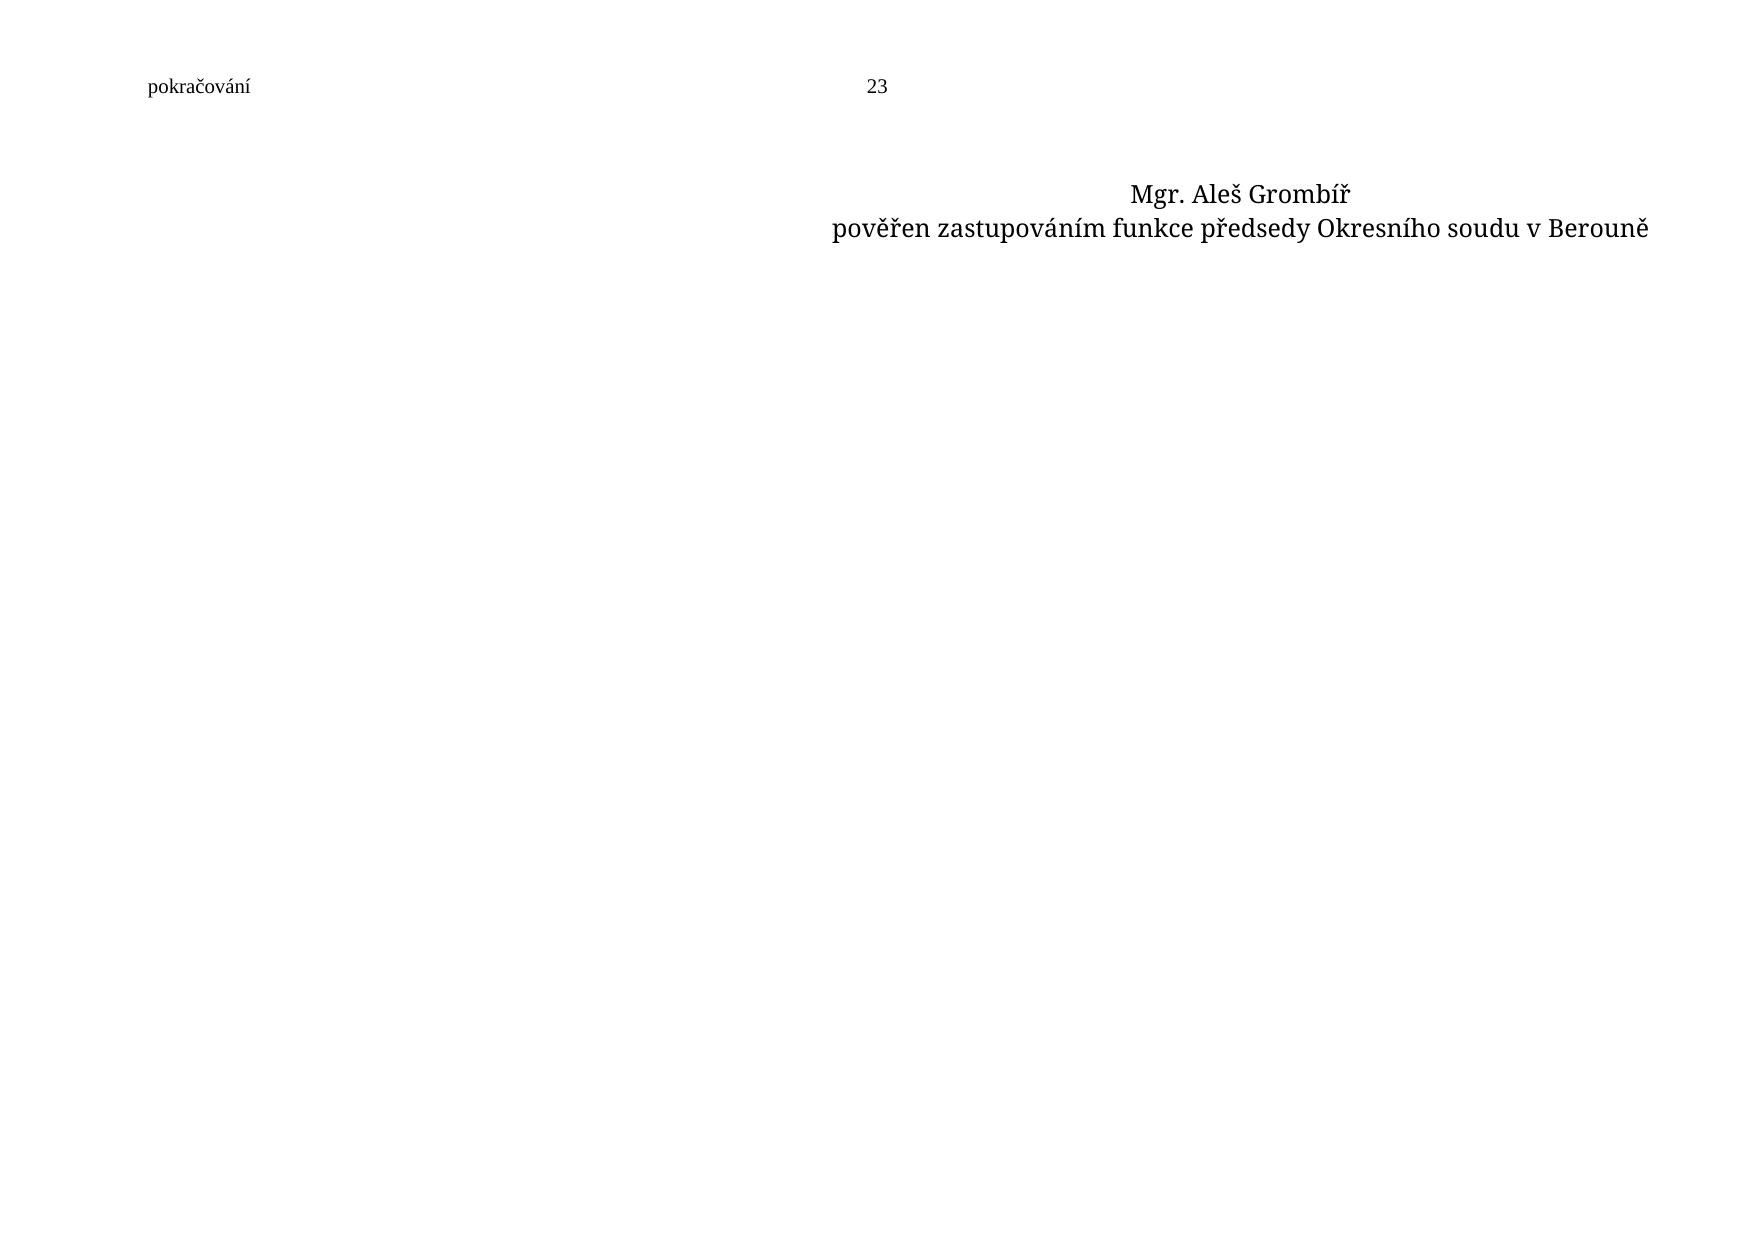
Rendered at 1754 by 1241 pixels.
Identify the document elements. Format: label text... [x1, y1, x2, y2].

text pověřen zastupováním funkce předsedy Okresního soudu v Berouně [148, 211, 1606, 244]
text Mgr. Aleš Grombíř [148, 176, 1606, 211]
